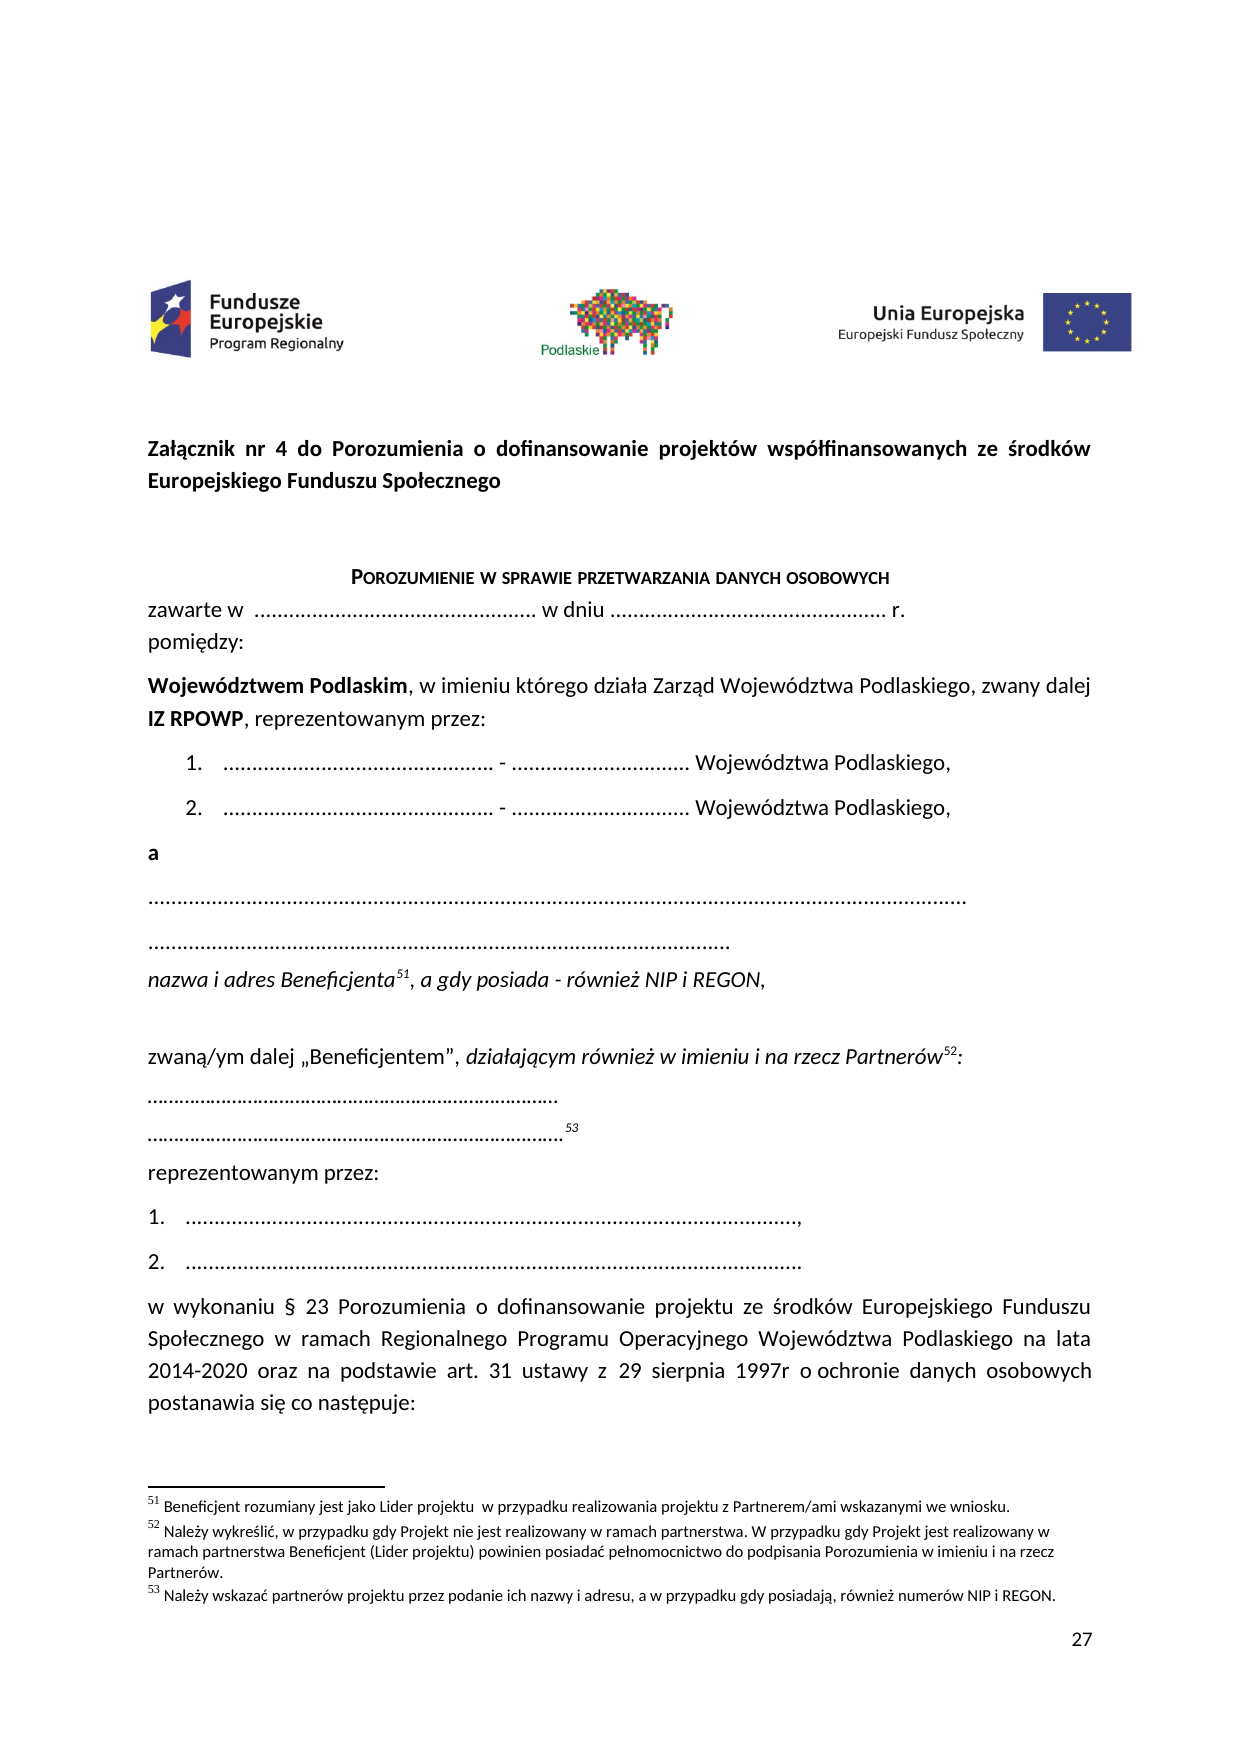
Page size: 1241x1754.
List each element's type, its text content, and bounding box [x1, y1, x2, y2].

text nazwa i adres Beneficjenta, a gdy posiada - również NIP i REGON, [148, 966, 1092, 994]
text w wykonaniu § 23 Porozumienia o dofinansowanie projektu ze środków Europejskiego Funduszu Społecznego w ramach Regionalnego Programu Operacyjnego Województwa Podlaskiego na lata 2014-2020 oraz na podstawie art. 31 ustawy z 29 sierpnia 1997r o ochronie danych osobowych postanawia się co następuje: [148, 1292, 1092, 1416]
text a [148, 838, 1092, 866]
picture [147, 276, 1135, 366]
text zawarte w ................................................. w dniu ................................................ r. [148, 595, 1092, 623]
text pomiędzy: [148, 627, 1092, 655]
text zwaną/ym dalej „Beneficjentem”, działającym również w imieniu i na rzecz Partnerów: [148, 1042, 1092, 1071]
text reprezentowanym przez: [148, 1158, 1092, 1186]
text …………………………………………………………………… [148, 1081, 1092, 1109]
text Załącznik nr 4 do Porozumienia o dofinansowanie projektów współfinansowanych ze środków Europejskiego Funduszu Społecznego [148, 434, 1092, 494]
text ..................................................................................................... [148, 927, 1092, 955]
list ............................................... - ............................... Województwa Podlaskiego, [185, 748, 1092, 776]
text ……………………………………………………………………. [148, 1119, 1092, 1147]
list ............................................... - ............................... Województwa Podlaskiego, [185, 793, 1092, 821]
text Województwem Podlaskim, w imieniu którego działa Zarząd Województwa Podlaskiego, zwany dalej IZ RPOWP, reprezentowanym przez: [148, 672, 1092, 732]
text Porozumienie w sprawie przetwarzania danych osobowych [148, 562, 1092, 591]
list .........................................................................................................., [148, 1202, 1092, 1231]
list ........................................................................................................... [148, 1247, 1092, 1275]
text .............................................................................................................................................. [148, 882, 1092, 911]
